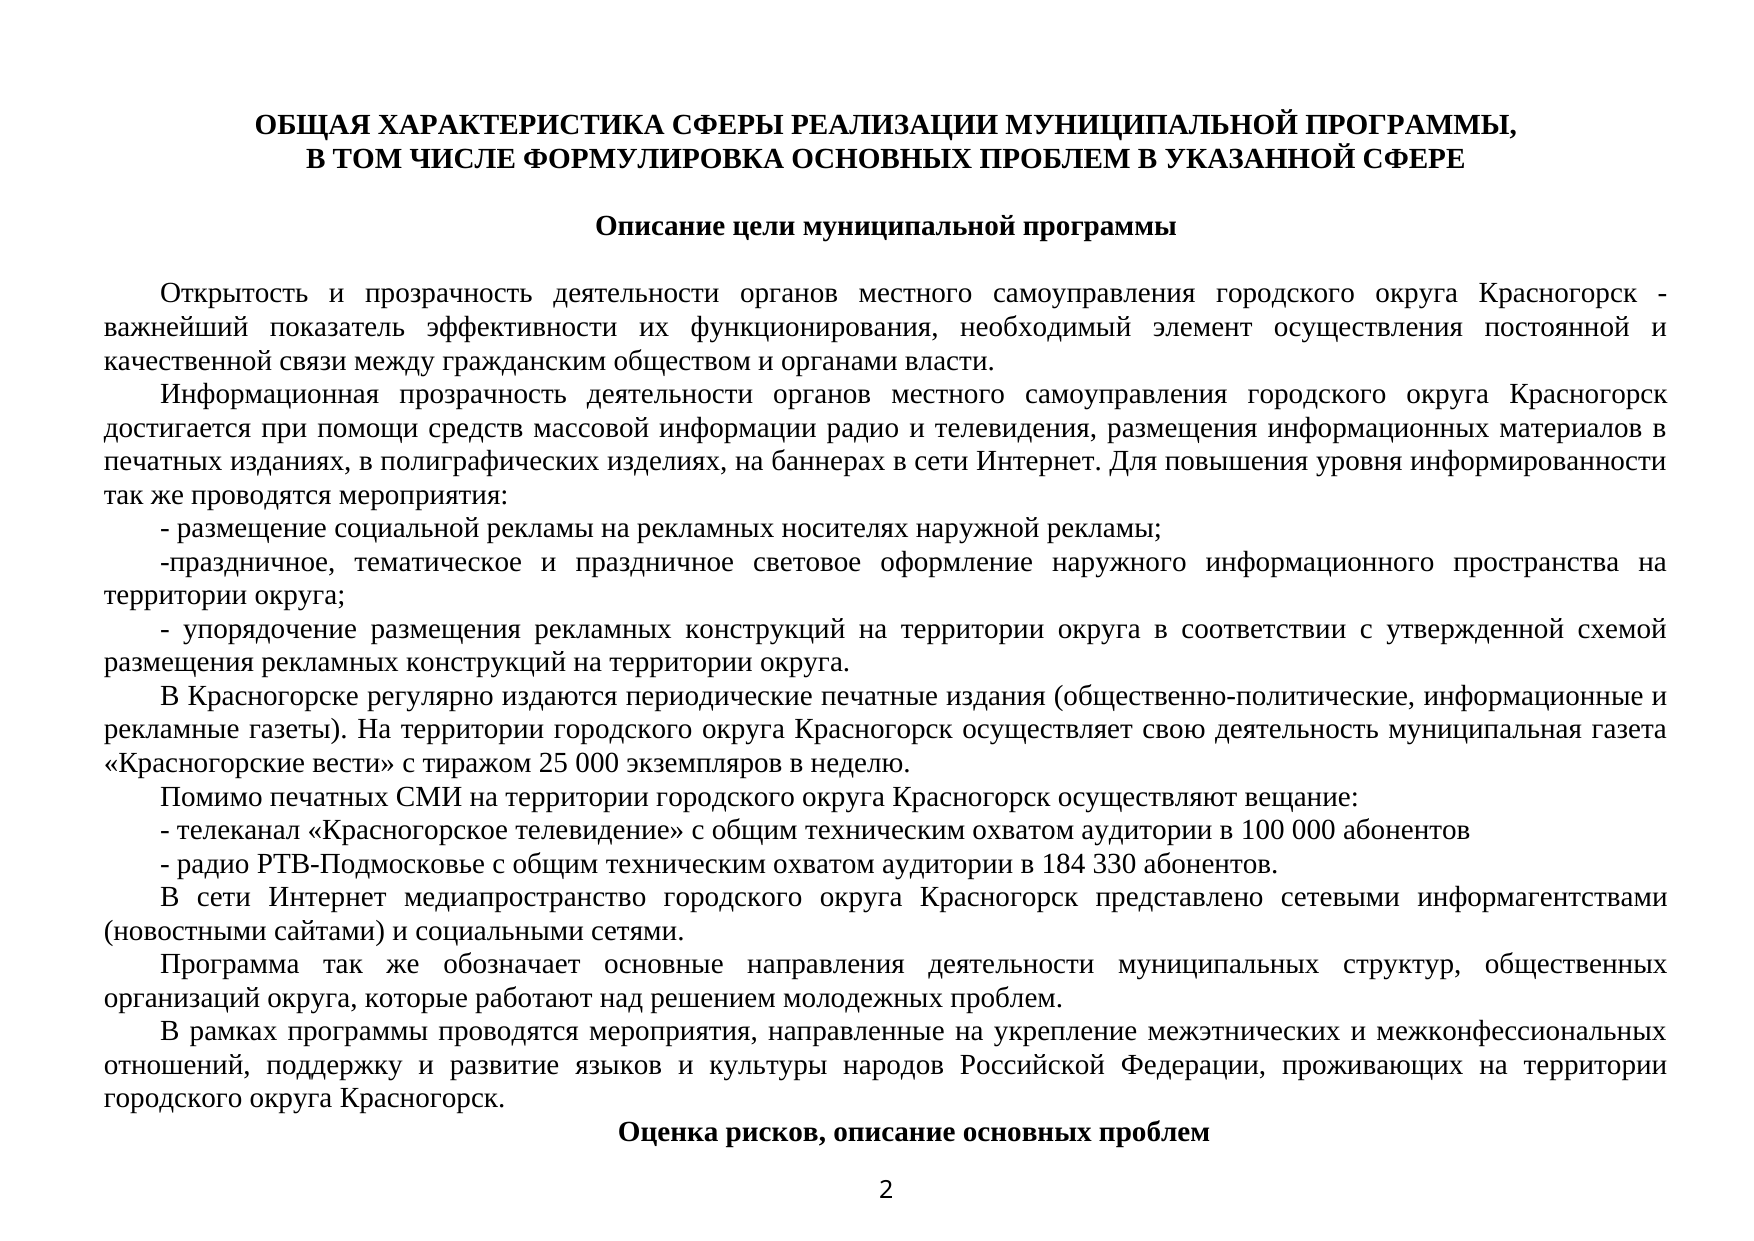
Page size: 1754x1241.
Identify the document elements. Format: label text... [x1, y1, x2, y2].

text Помимо печатных СМИ на территории городского округа Красногорск осуществляют вещание: [103, 779, 1668, 812]
subtitle Общая характеристика сферы реализации муниципальной программы, [103, 107, 1668, 141]
text - упорядочение размещения рекламных конструкций на территории округа в соответствии с утвержденной схемой размещения рекламных конструкций на территории округа. [103, 611, 1668, 678]
text В рамках программы проводятся мероприятия, направленные на укрепление межэтнических и межконфессиональных отношений, поддержку и развитие языков и культуры народов Российской Федерации, проживающих на территории городского округа Красногорск. [103, 1013, 1668, 1114]
text Информационная прозрачность деятельности органов местного самоуправления городского округа Красногорск достигается при помощи средств массовой информации радио и телевидения, размещения информационных материалов в печатных изданиях, в полиграфических изделиях, на баннерах в сети Интернет. Для повышения уровня информированности так же проводятся мероприятия: [103, 376, 1668, 510]
text Оценка рисков, описание основных проблем [103, 1114, 1668, 1148]
text Описание цели муниципальной программы [103, 208, 1668, 242]
text - радио РТВ-Подмосковье с общим техническим охватом аудитории в 184 330 абонентов. [103, 846, 1668, 879]
text Открытость и прозрачность деятельности органов местного самоуправления городского округа Красногорск - важнейший показатель эффективности их функционирования, необходимый элемент осуществления постоянной и качественной связи между гражданским обществом и органами власти. [103, 276, 1668, 376]
text -праздничное, тематическое и праздничное световое оформление наружного информационного пространства на территории округа; [103, 544, 1668, 611]
text Программа так же обозначает основные направления деятельности муниципальных структур, общественных организаций округа, которые работают над решением молодежных проблем. [103, 946, 1668, 1013]
text В сети Интернет медиапространство городского округа Красногорск представлено сетевыми информагентствами (новостными сайтами) и социальными сетями. [103, 879, 1668, 946]
subtitle в том числе формулировка основных проблем в указанной сфере [103, 141, 1668, 174]
text В Красногорске регулярно издаются периодические печатные издания (общественно-политические, информационные и рекламные газеты). На территории городского округа Красногорск осуществляет свою деятельность муниципальная газета «Красногорские вести» с тиражом 25 000 экземпляров в неделю. [103, 678, 1668, 779]
text - телеканал «Красногорское телевидение» с общим техническим охватом аудитории в 100 000 абонентов [103, 812, 1668, 846]
text - размещение социальной рекламы на рекламных носителях наружной рекламы; [103, 510, 1668, 544]
